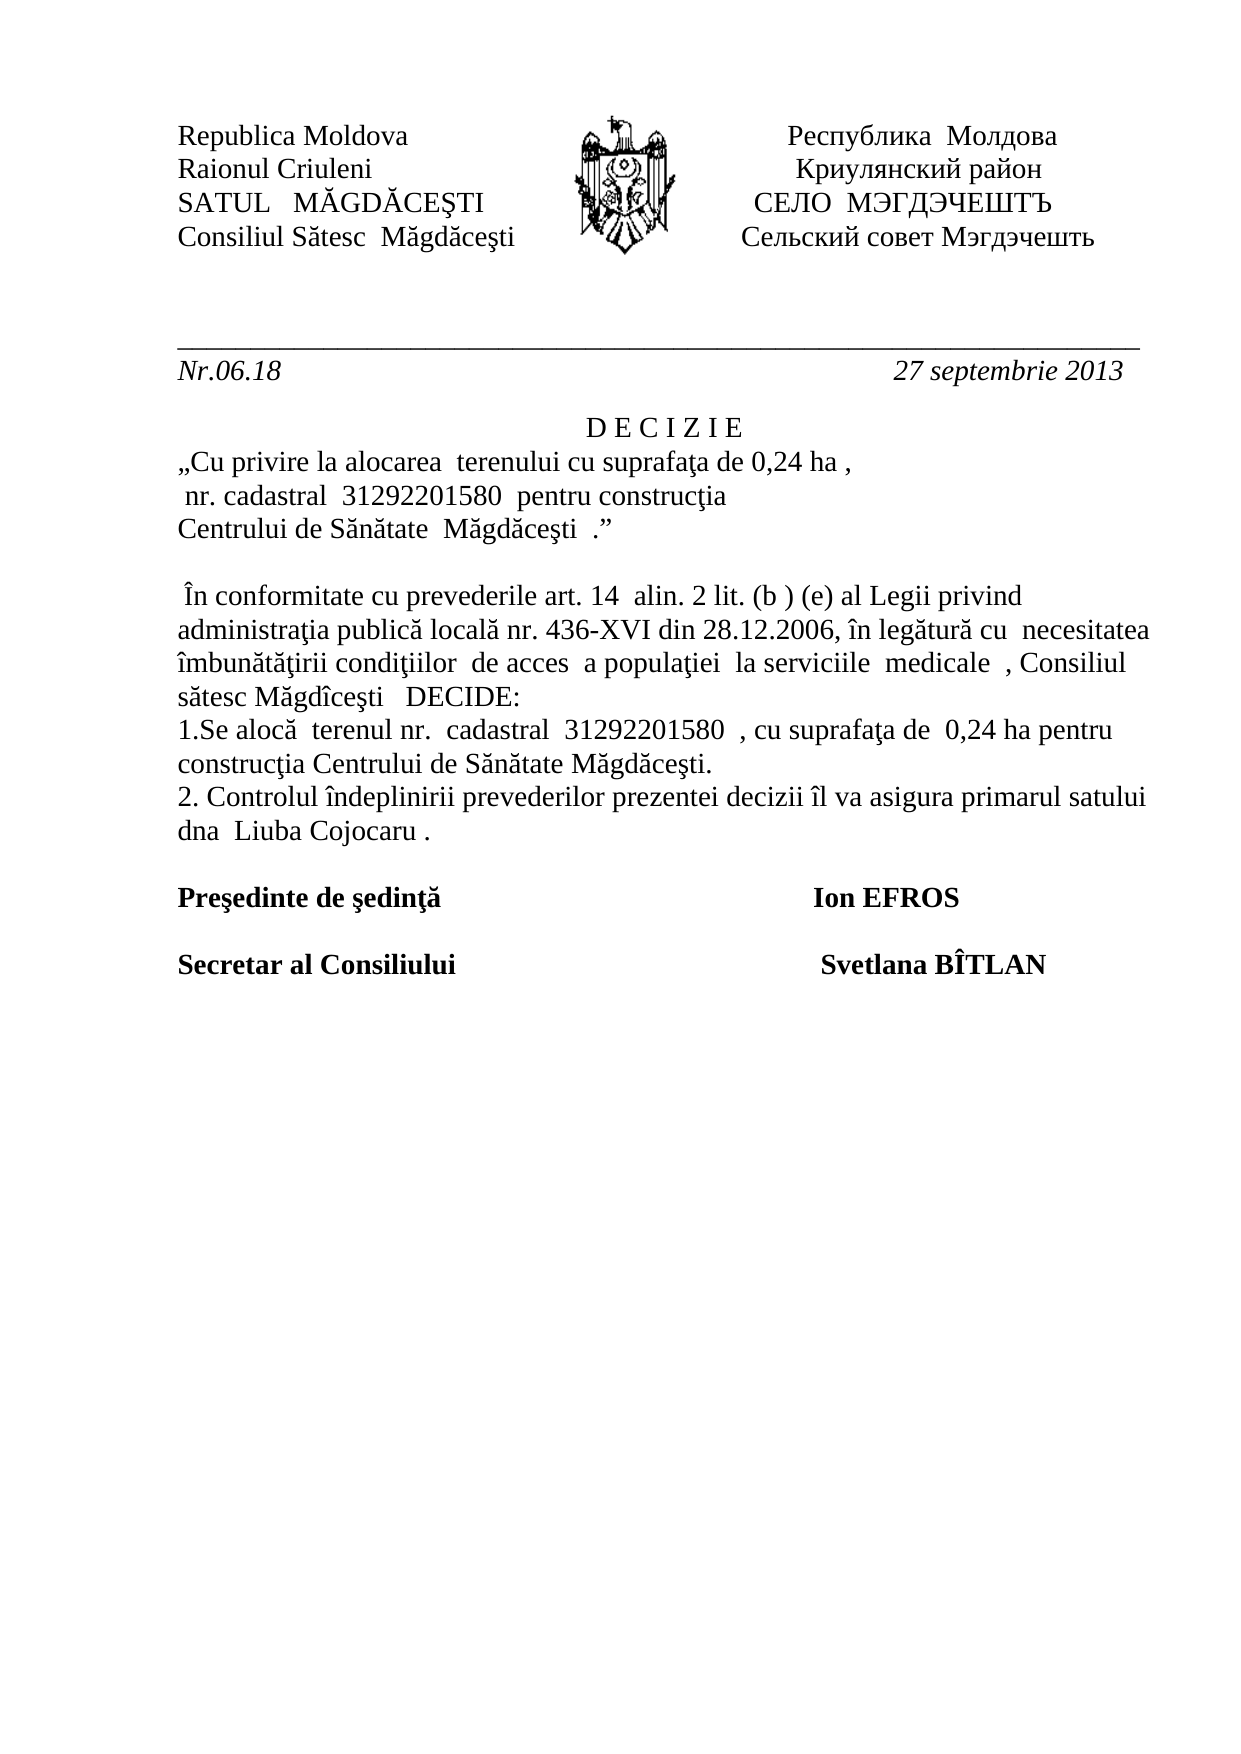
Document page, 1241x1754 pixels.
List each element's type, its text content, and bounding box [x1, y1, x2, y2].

subtitle 1.Se alocă terenul nr. cadastral 31292201580 , cu suprafaţa de 0,24 ha pentru construcţia Centrului de Sănătate Măgdăceşti. [177, 712, 1152, 779]
subtitle Raionul Criuleni Криулянский район [718, 152, 1152, 185]
subtitle Nr.06.18 27 septembrie 2013 [177, 353, 1152, 386]
picture [543, 106, 702, 265]
subtitle SAtul MĂgdăceşti СЕЛО мэгдэчештъ Consiliul Sătesc Măgdăceşti Сельский совет Мэгдэчешть [718, 185, 1152, 252]
subtitle Republica Moldova Рeспублика Молдова [718, 118, 1152, 152]
subtitle __________________________________________________________________ [177, 319, 1152, 353]
subtitle În conformitate cu prevederile art. 14 alin. 2 lit. (b ) (e) al Legii privind administraţia publică locală nr. 436-XVI din 28.12.2006, în legătură cu necesitatea îmbunătăţirii condiţiilor de acces a populaţiei la serviciile medicale , Consiliul sătesc Măgdîceşti DECIDE: [177, 578, 1152, 712]
subtitle Centrului de Sănătate Măgdăceşti .” [177, 511, 1152, 545]
subtitle Raionul Criuleni Криулянский район [177, 152, 528, 185]
subtitle D E C I Z I E [177, 411, 1152, 444]
subtitle 2. Controlul îndeplinirii prevederilor prezentei decizii îl va asigura primarul satului dna Liuba Cojocaru . [177, 779, 1152, 847]
subtitle nr. cadastral 31292201580 pentru construcţia [177, 478, 1152, 511]
subtitle Secretar al Consiliului Svetlana BÎTLAN [177, 914, 1152, 981]
subtitle Republica Moldova Рeспублика Молдова [177, 118, 528, 152]
subtitle „Cu privire la alocarea terenului cu suprafaţa de 0,24 ha , [177, 444, 1152, 478]
subtitle SAtul MĂgdăceşti СЕЛО мэгдэчештъ Consiliul Sătesc Măgdăceşti Сельский совет Мэгдэчешть [177, 185, 528, 252]
subtitle Preşedinte de şedinţă Ion EFROS [177, 880, 1152, 914]
